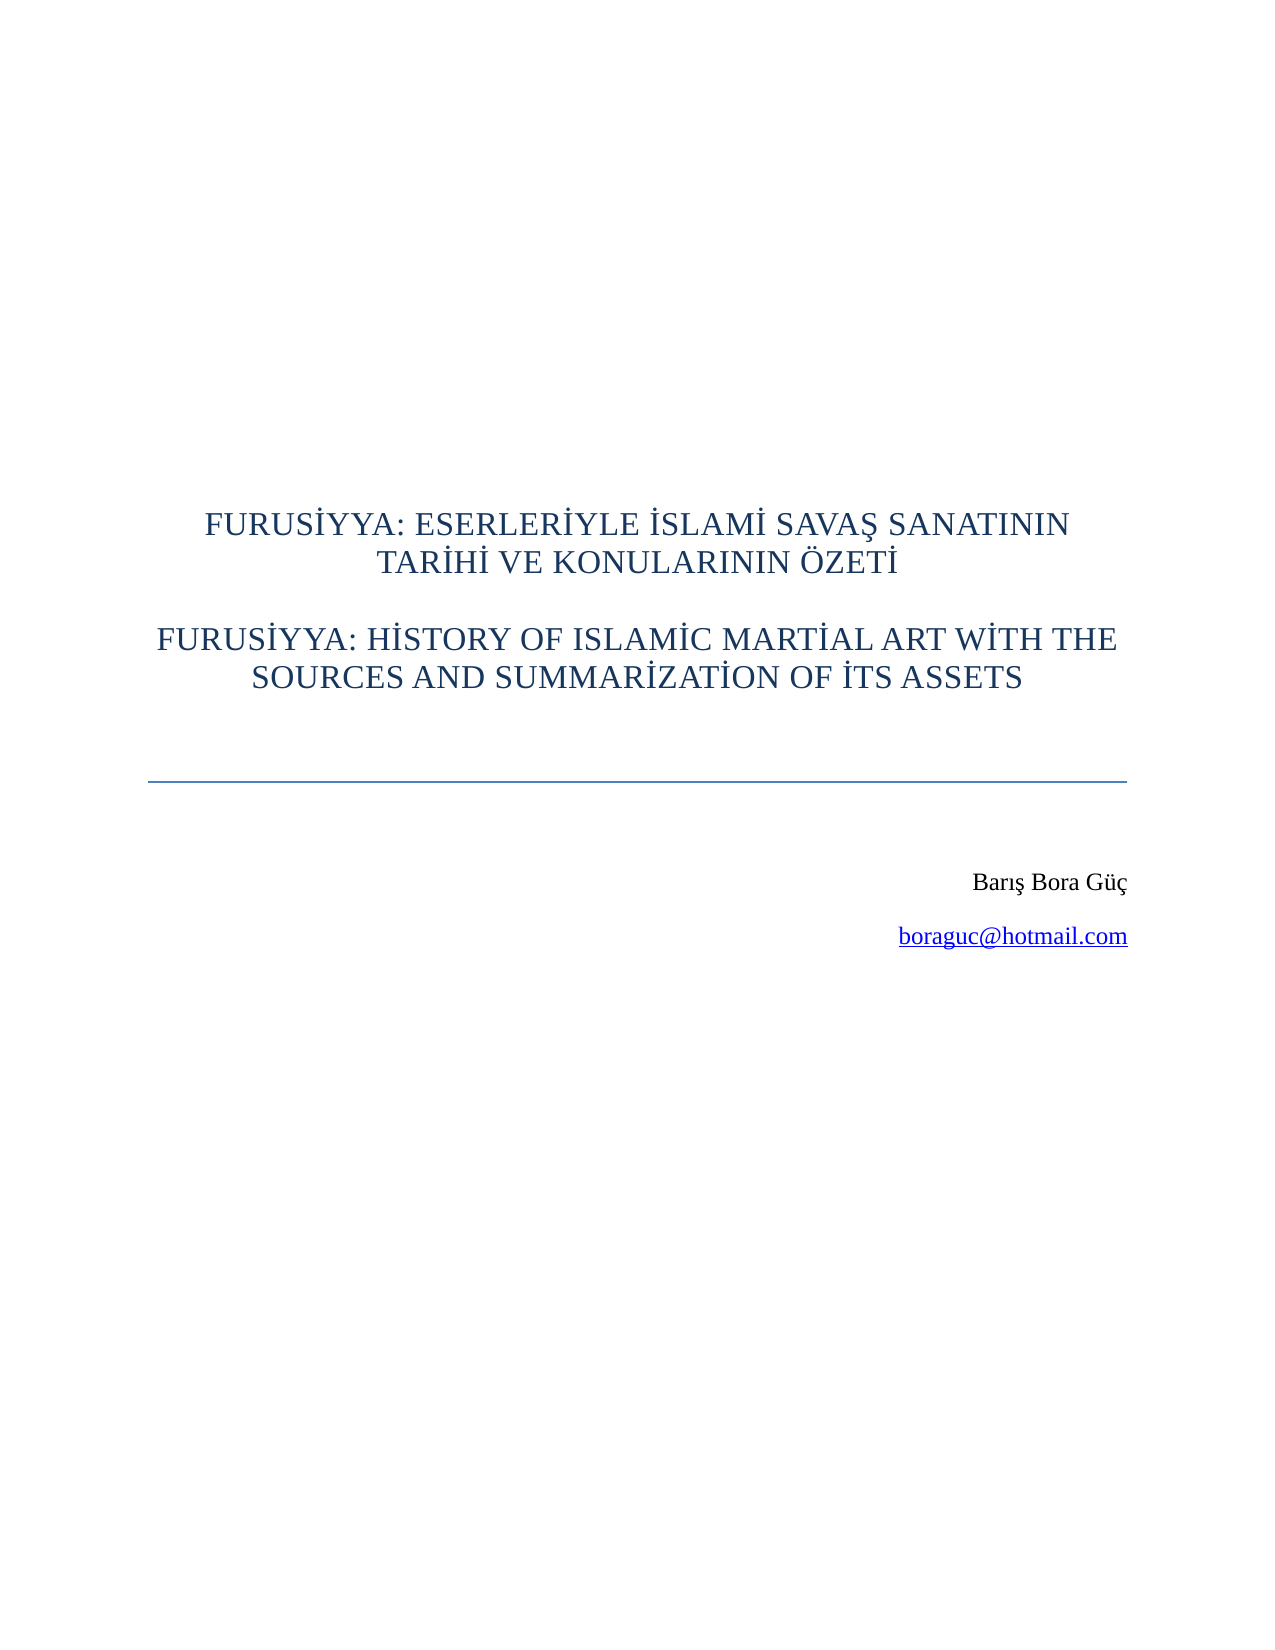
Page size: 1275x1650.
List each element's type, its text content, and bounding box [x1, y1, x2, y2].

title FURUSİYYA: ESERLERİYLE İSLAMİ SAVAŞ SANATININ TARİHİ VE KONULARININ ÖZETİ [148, 504, 1127, 581]
text boraguc@hotmail.com [148, 921, 1127, 950]
title FURUSİYYA: HİSTORY OF ISLAMİC MARTİAL ART WİTH THE SOURCES AND SUMMARİZATİON OF İTS ASSETS [148, 619, 1127, 696]
text Barış Bora Güç [148, 867, 1127, 896]
